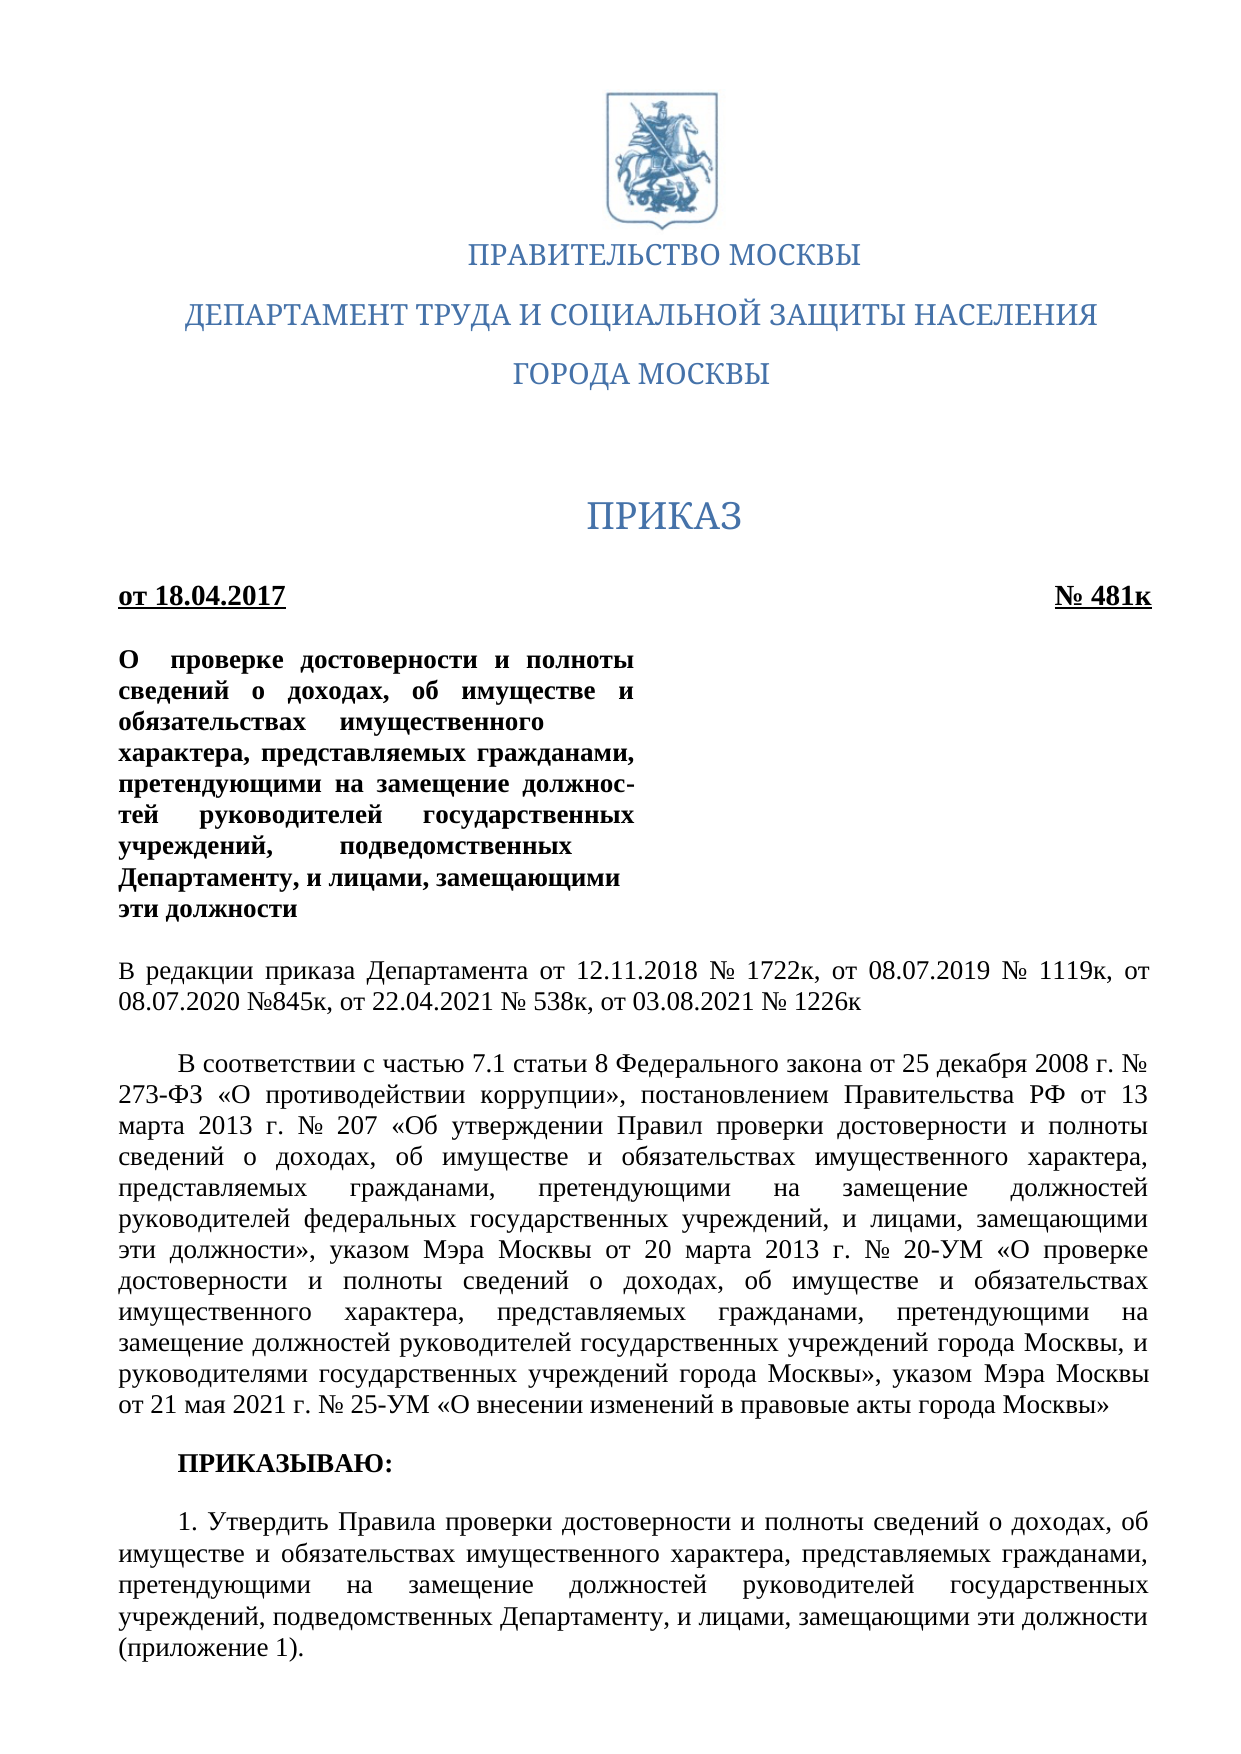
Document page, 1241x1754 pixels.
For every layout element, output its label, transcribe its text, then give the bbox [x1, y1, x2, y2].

text В соответствии с частью 7.1 статьи 8 Федерального закона от 25 декабря 2008 г. № 273-ФЗ «О противодействии коррупции», постановлением Правительства РФ от 13 марта 2013 г. № 207 «Об утверждении Правил проверки достоверности и полноты сведений о доходах, об имуществе и обязательствах имущественного характера, представляемых гражданами, претендующими на замещение должностей руководителей федеральных государственных учреждений, и лицами, замещающими эти должности», указом Мэра Москвы от 20 марта 2013 г. № 20-УМ «О проверке достоверности и полноты сведений о доходах, об имуществе и обязательствах имущественного характера, представляемых гражданами, претендующими на замещение должностей руководителей государственных учреждений города Москвы, и руководителями государственных учреждений города Москвы», указом Мэра Москвы от 21 мая 2021 г. № 25-УМ «О внесении изменений в правовые акты города Москвы» [118, 1047, 1149, 1420]
text ПРАВИТЕЛЬСТВО МОСКВЫ [118, 234, 1152, 274]
text эти должности [118, 892, 635, 923]
text ДЕПАРТАМЕНТ ТРУДА И СОЦИАЛЬНОЙ ЗАЩИТЫ НАСЕЛЕНИЯ [118, 294, 1106, 333]
text от 18.04.2017 № 481к [118, 567, 1152, 614]
picture [588, 88, 741, 235]
text характера, представляемых гражданами, претендующими на замещение должностей руководителей государственных учреждений, подведомственных [118, 736, 635, 861]
text О проверке достоверности и полноты сведений о доходах, об имуществе и обязательствах имущественного [118, 643, 635, 736]
text В редакции приказа Департамента от 12.11.2018 № 1722к, от 08.07.2019 № 1119к, от 08.07.2020 №845к, от 22.04.2021 № 538к, от 03.08.2021 № 1226к [118, 954, 1152, 1016]
text ПРИКАЗЫВАЮ: [118, 1451, 1152, 1478]
text Департаменту, и лицами, замещающими [118, 861, 635, 892]
text ПРИКАЗ [118, 489, 1152, 540]
list Утвердить Правила проверки достоверности и полноты сведений о доходах, об имуществе и обязательствах имущественного характера, представляемых гражданами, претендующими на замещение должностей руководителей государственных учреждений, подведомственных Департаменту, и лицами, замещающими эти должности (приложение 1). [118, 1505, 1149, 1663]
text ГОРОДА МОСКВЫ [118, 353, 1106, 393]
